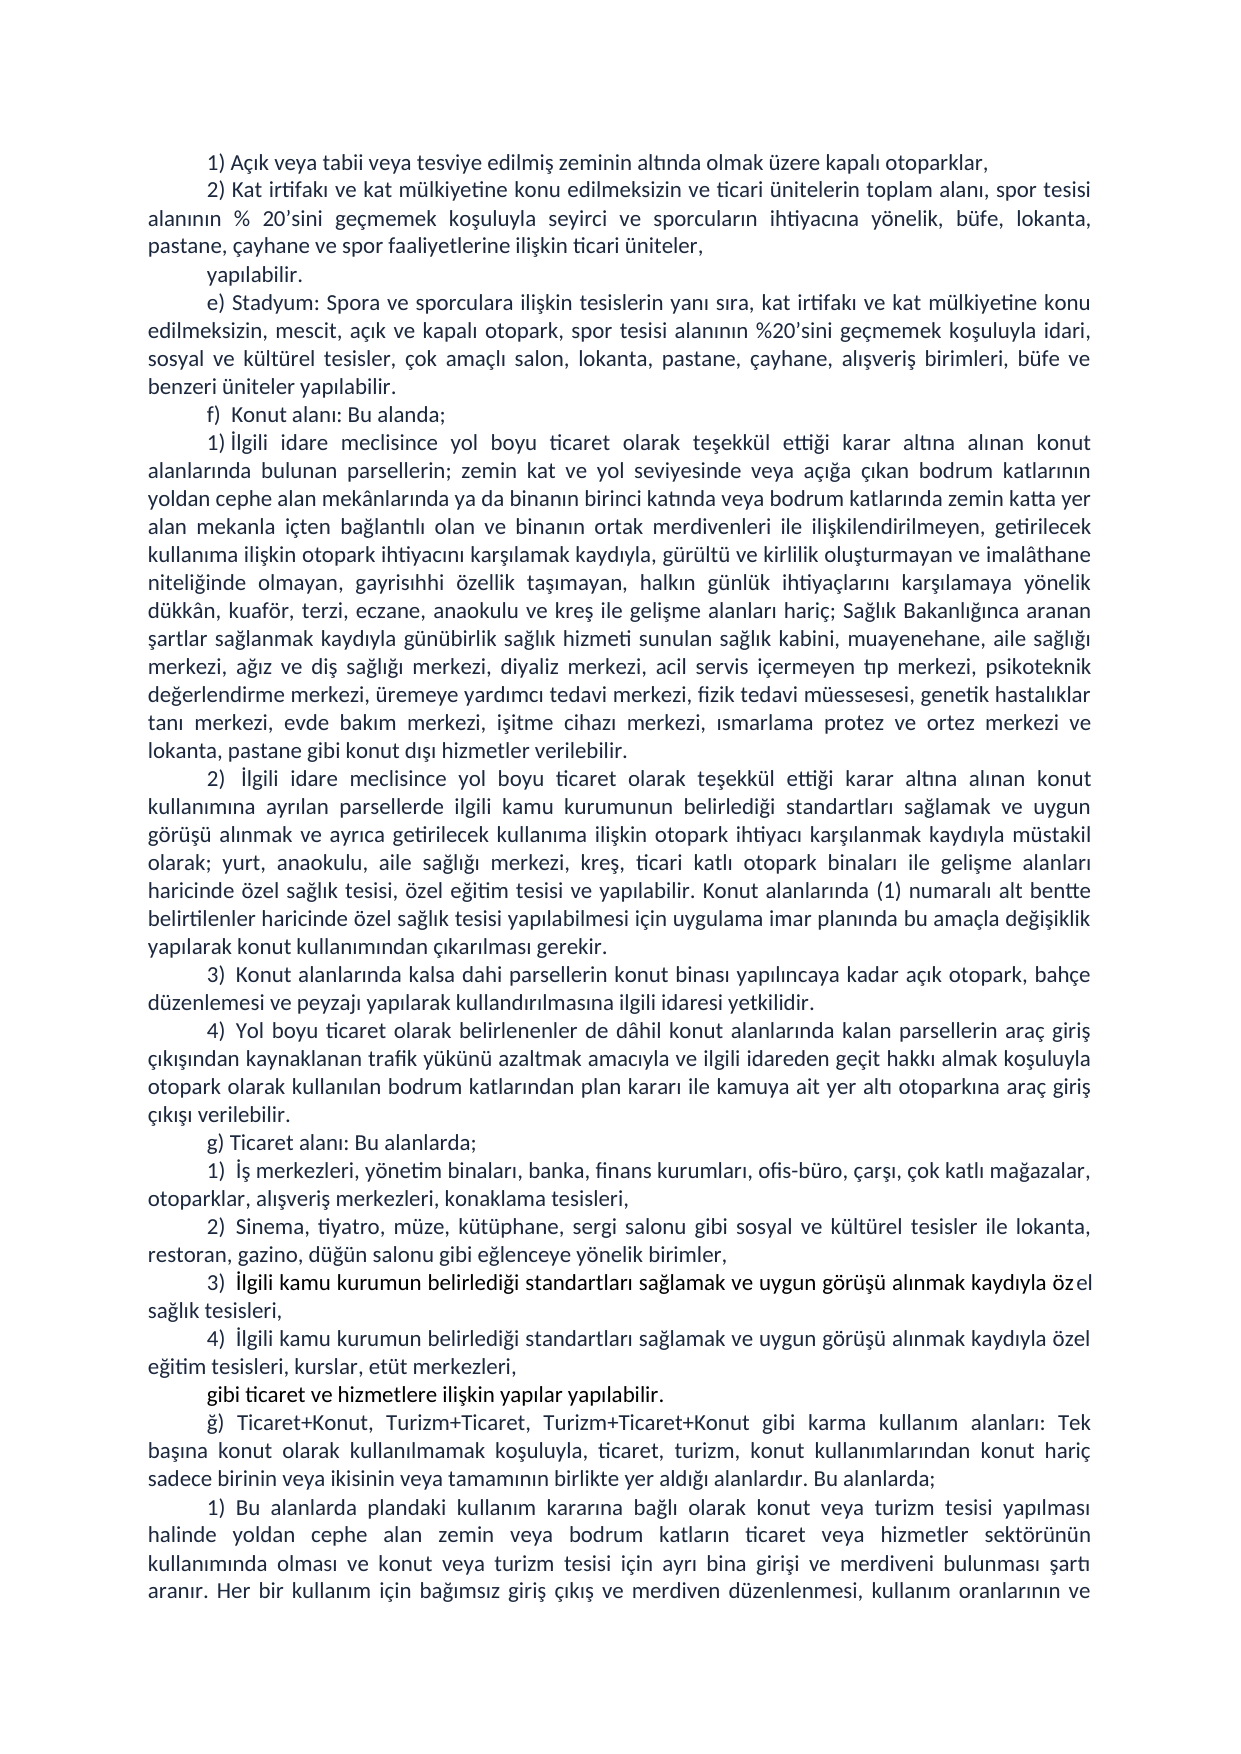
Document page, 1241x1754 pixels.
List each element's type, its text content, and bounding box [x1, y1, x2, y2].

text g) Ticaret alanı: Bu alanlarda; [207, 1128, 1093, 1156]
text 1) İş merkezleri, yönetim binaları, banka, finans kurumları, ofis-büro, çarşı, çok katlı mağazalar, otoparklar, alışveriş merkezleri, konaklama tesisleri, [148, 1156, 1093, 1212]
text yapılabilir. [148, 260, 1093, 288]
text 3) İlgili kamu kurumun belirlediği standartları sağlamak ve uygun görüşü alınmak kaydıyla özel sağlık tesisleri, [148, 1268, 1093, 1324]
text 2) Sinema, tiyatro, müze, kütüphane, sergi salonu gibi sosyal ve kültürel tesisler ile lokanta, restoran, gazino, düğün salonu gibi eğlenceye yönelik birimler, [148, 1212, 1093, 1268]
text 2) Kat irtifakı ve kat mülkiyetine konu edilmeksizin ve ticari ünitelerin toplam alanı, spor tesisi alanının % 20’sini geçmemek koşuluyla seyirci ve sporcuların ihtiyacına yönelik, büfe, lokanta, pastane, çayhane ve spor faaliyetlerine ilişkin ticari üniteler, [148, 176, 1093, 260]
text e) Stadyum: Spora ve sporculara ilişkin tesislerin yanı sıra, kat irtifakı ve kat mülkiyetine konu edilmeksizin, mescit, açık ve kapalı otopark, spor tesisi alanının %20’sini geçmemek koşuluyla idari, sosyal ve kültürel tesisler, çok amaçlı salon, lokanta, pastane, çayhane, alışveriş birimleri, büfe ve benzeri üniteler yapılabilir. [148, 288, 1093, 400]
text 4) Yol boyu ticaret olarak belirlenenler de dâhil konut alanlarında kalan parsellerin araç giriş çıkışından kaynaklanan trafik yükünü azaltmak amacıyla ve ilgili idareden geçit hakkı almak koşuluyla otopark olarak kullanılan bodrum katlarından plan kararı ile kamuya ait yer altı otoparkına araç giriş çıkışı verilebilir. [148, 1016, 1093, 1128]
text f) Konut alanı: Bu alanda; [148, 400, 1093, 428]
text 3) Konut alanlarında kalsa dahi parsellerin konut binası yapılıncaya kadar açık otopark, bahçe düzenlemesi ve peyzajı yapılarak kullandırılmasına ilgili idaresi yetkilidir. [148, 960, 1093, 1016]
text 2) İlgili idare meclisince yol boyu ticaret olarak teşekkül ettiği karar altına alınan konut kullanımına ayrılan parsellerde ilgili kamu kurumunun belirlediği standartları sağlamak ve uygun görüşü alınmak ve ayrıca getirilecek kullanıma ilişkin otopark ihtiyacı karşılanmak kaydıyla müstakil olarak; yurt, anaokulu, aile sağlığı merkezi, kreş, ticari katlı otopark binaları ile gelişme alanları haricinde özel sağlık tesisi, özel eğitim tesisi ve yapılabilir. Konut alanlarında (1) numaralı alt bentte belirtilenler haricinde özel sağlık tesisi yapılabilmesi için uygulama imar planında bu amaçla değişiklik yapılarak konut kullanımından çıkarılması gerekir. [148, 764, 1093, 960]
text ğ) Ticaret+Konut, Turizm+Ticaret, Turizm+Ticaret+Konut gibi karma kullanım alanları: Tek başına konut olarak kullanılmamak koşuluyla, ticaret, turizm, konut kullanımlarından konut hariç sadece birinin veya ikisinin veya tamamının birlikte yer aldığı alanlardır. Bu alanlarda; [148, 1408, 1093, 1493]
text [148, 1493, 1093, 1605]
text 1) Açık veya tabii veya tesviye edilmiş zeminin altında olmak üzere kapalı otoparklar, [207, 148, 1093, 176]
text gibi ticaret ve hizmetlere ilişkin yapılar yapılabilir. [148, 1381, 1093, 1408]
text 1) İlgili idare meclisince yol boyu ticaret olarak teşekkül ettiği karar altına alınan konut alanlarında bulunan parsellerin; zemin kat ve yol seviyesinde veya açığa çıkan bodrum katlarının yoldan cephe alan mekânlarında ya da binanın birinci katında veya bodrum katlarında zemin katta yer alan mekanla içten bağlantılı olan ve binanın ortak merdivenleri ile ilişkilendirilmeyen, getirilecek kullanıma ilişkin otopark ihtiyacını karşılamak kaydıyla, gürültü ve kirlilik oluşturmayan ve imalâthane niteliğinde olmayan, gayrisıhhi özellik taşımayan, halkın günlük ihtiyaçlarını karşılamaya yönelik dükkân, kuaför, terzi, eczane, anaokulu ve kreş ile gelişme alanları hariç; Sağlık Bakanlığınca aranan şartlar sağlanmak kaydıyla günübirlik sağlık hizmeti sunulan sağlık kabini, muayenehane, aile sağlığı merkezi, ağız ve diş sağlığı merkezi, diyaliz merkezi, acil servis içermeyen tıp merkezi, psikoteknik değerlendirme merkezi, üremeye yardımcı tedavi merkezi, fizik tedavi müessesesi, genetik hastalıklar tanı merkezi, evde bakım merkezi, işitme cihazı merkezi, ısmarlama protez ve ortez merkezi ve lokanta, pastane gibi konut dışı hizmetler verilebilir. [148, 428, 1093, 764]
text 4) İlgili kamu kurumun belirlediği standartları sağlamak ve uygun görüşü alınmak kaydıyla özel eğitim tesisleri, kurslar, etüt merkezleri, [148, 1324, 1093, 1381]
